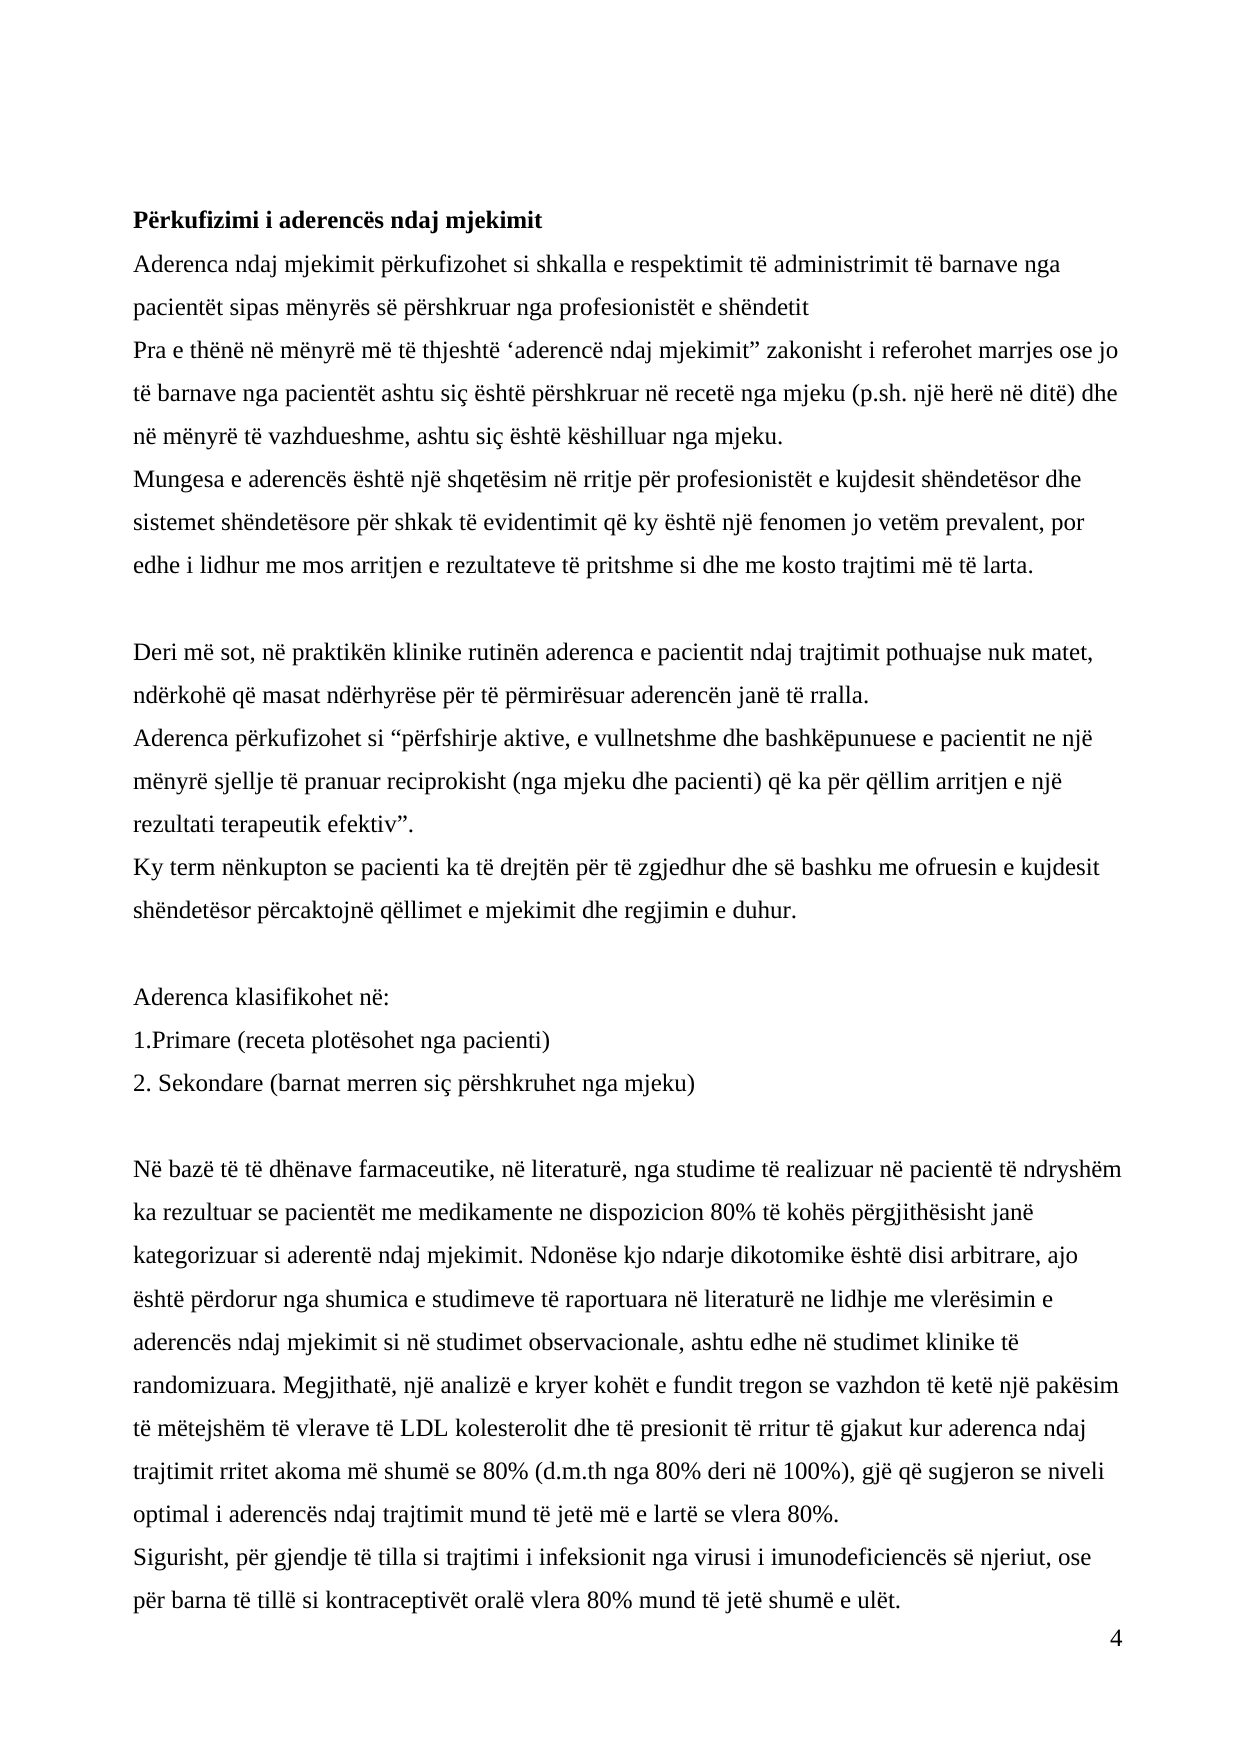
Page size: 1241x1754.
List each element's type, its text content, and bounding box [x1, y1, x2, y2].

text Mungesa e aderencës është një shqetësim në rritje për profesionistët e kujdesit shëndetësor dhe sistemet shëndetësore për shkak të evidentimit që ky është një fenomen jo vetëm prevalent, por edhe i lidhur me mos arritjen e rezultateve të pritshme si dhe me kosto trajtimi më të larta. [133, 464, 1122, 579]
text Aderenca klasifikohet në: [133, 982, 1122, 1011]
text Pra e thënë në mënyrë më të thjeshtë ‘aderencë ndaj mjekimit” zakonisht i referohet marrjes ose jo të barnave nga pacientët ashtu siç është përshkruar në recetë nga mjeku (p.sh. një herë në ditë) dhe në mënyrë të vazhdueshme, ashtu siç është këshilluar nga mjeku. [133, 335, 1122, 450]
text Përkufizimi i aderencës ndaj mjekimit [133, 206, 1122, 234]
text 1.Primare (receta plotësohet nga pacienti) [133, 1025, 1122, 1054]
text Deri më sot, në praktikën klinike rutinën aderenca e pacientit ndaj trajtimit pothuajse nuk matet, ndërkohë që masat ndërhyrëse për të përmirësuar aderencën janë të rralla. [133, 637, 1122, 709]
text Sigurisht, për gjendje të tilla si trajtimi i infeksionit nga virusi i imunodeficiencës së njeriut, ose për barna të tillë si kontraceptivët oralë vlera 80% mund të jetë shumë e ulët. [133, 1542, 1122, 1614]
text Aderenca ndaj mjekimit përkufizohet si shkalla e respektimit të administrimit të barnave nga pacientët sipas mënyrës së përshkruar nga profesionistët e shëndetit [133, 249, 1122, 321]
text 2. Sekondare (barnat merren siç përshkruhet nga mjeku) [133, 1068, 1122, 1097]
text Ky term nënkupton se pacienti ka të drejtën për të zgjedhur dhe së bashku me ofruesin e kujdesit shëndetësor përcaktojnë qëllimet e mjekimit dhe regjimin e duhur. [133, 852, 1122, 924]
text Në bazë të të dhënave farmaceutike, në literaturë, nga studime të realizuar në pacientë të ndryshëm ka rezultuar se pacientët me medikamente ne dispozicion 80% të kohës përgjithësisht janë kategorizuar si aderentë ndaj mjekimit. Ndonëse kjo ndarje dikotomike është disi arbitrare, ajo është përdorur nga shumica e studimeve të raportuara në literaturë ne lidhje me vlerësimin e aderencës ndaj mjekimit si në studimet observacionale, ashtu edhe në studimet klinike të randomizuara. Megjithatë, një analizë e kryer kohët e fundit tregon se vazhdon të ketë një pakësim të mëtejshëm të vlerave të LDL kolesterolit dhe të presionit të rritur të gjakut kur aderenca ndaj trajtimit rritet akoma më shumë se 80% (d.m.th nga 80% deri në 100%), gjë që sugjeron se niveli optimal i aderencës ndaj trajtimit mund të jetë më e lartë se vlera 80%. [133, 1154, 1122, 1528]
text Aderenca përkufizohet si “përfshirje aktive, e vullnetshme dhe bashkëpunuese e pacientit ne një mënyrë sjellje të pranuar reciprokisht (nga mjeku dhe pacienti) që ka për qëllim arritjen e një rezultati terapeutik efektiv”. [133, 723, 1122, 838]
